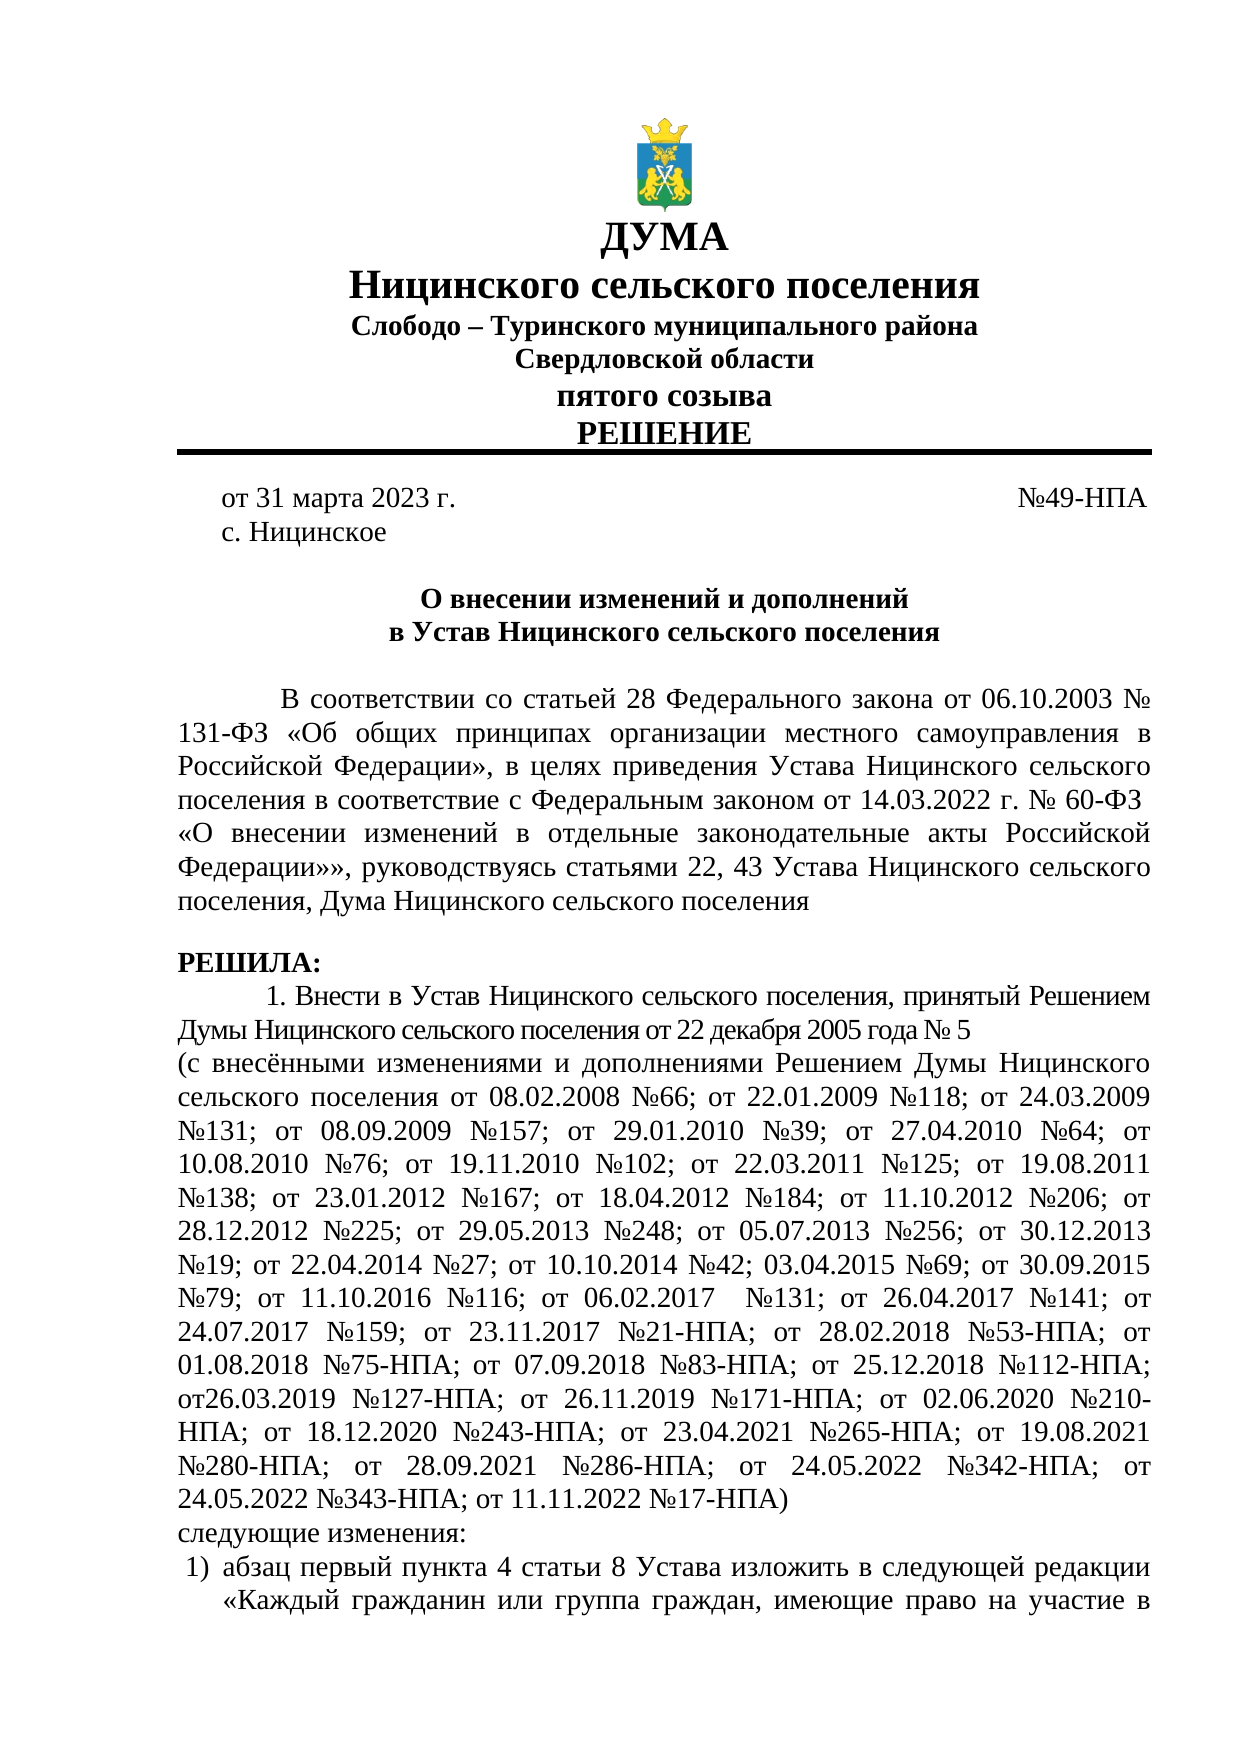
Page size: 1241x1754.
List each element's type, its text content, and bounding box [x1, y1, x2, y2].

text в Устав Ницинского сельского поселения [177, 614, 1152, 648]
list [185, 1549, 1152, 1616]
text Слободо – Туринского муниципального района [177, 308, 1152, 341]
text пятого созыва [177, 375, 1152, 413]
text ДУМА [177, 212, 1152, 260]
text следующие изменения: [177, 1515, 1152, 1549]
text (с внесёнными изменениями и дополнениями Решением Думы Ницинского сельского поселения от 08.02.2008 №66; от 22.01.2009 №118; от 24.03.2009 №131; от 08.09.2009 №157; от 29.01.2010 №39; от 27.04.2010 №64; от 10.08.2010 №76; от 19.11.2010 №102; от 22.03.2011 №125; от 19.08.2011 №138; от 23.01.2012 №167; от 18.04.2012 №184; от 11.10.2012 №206; от 28.12.2012 №225; от 29.05.2013 №248; от 05.07.2013 №256; от 30.12.2013 №19; от 22.04.2014 №27; от 10.10.2014 №42; 03.04.2015 №69; от 30.09.2015 №79; от 11.10.2016 №116; от 06.02.2017 №131; от 26.04.2017 №141; от 24.07.2017 №159; от 23.11.2017 №21-НПА; от 28.02.2018 №53-НПА; от 01.08.2018 №75-НПА; от 07.09.2018 №83-НПА; от 25.12.2018 №112-НПА; от26.03.2019 №127-НПА; от 26.11.2019 №171-НПА; от 02.06.2020 №210-НПА; от 18.12.2020 №243-НПА; от 23.04.2021 №265-НПА; от 19.08.2021 №280-НПА; от 28.09.2021 №286-НПА; от 24.05.2022 №342-НПА; от 24.05.2022 №343-НПА; от 11.11.2022 №17-НПА) [177, 1046, 1152, 1515]
text В соответствии со статьей 28 Федерального закона от 06.10.2003 № 131-ФЗ «Об общих принципах организации местного самоуправления в Российской Федерации», в целях приведения Устава Ницинского сельского поселения в соответствие с Федеральным законом от 14.03.2022 г. № 60-ФЗ «О внесении изменений в отдельные законодательные акты Российской Федерации»», руководствуясь статьями 22, 43 Устава Ницинского сельского поселения, Дума Ницинского сельского поселения [177, 681, 1152, 916]
text Ницинского сельского поселения [177, 260, 1152, 308]
text с. Ницинское [177, 514, 1152, 547]
text О внесении изменений и дополнений [177, 581, 1152, 614]
text Свердловской области [177, 341, 1152, 375]
text РЕШИЛА: [177, 945, 1152, 978]
text РЕШЕНИЕ [177, 413, 1152, 449]
text от 31 марта 2023 г. №49-НПА [177, 480, 1152, 514]
text 1. Внести в Устав Ницинского сельского поселения, принятый Решением Думы Ницинского сельского поселения от 22 декабря 2005 года № 5 [177, 978, 1152, 1046]
